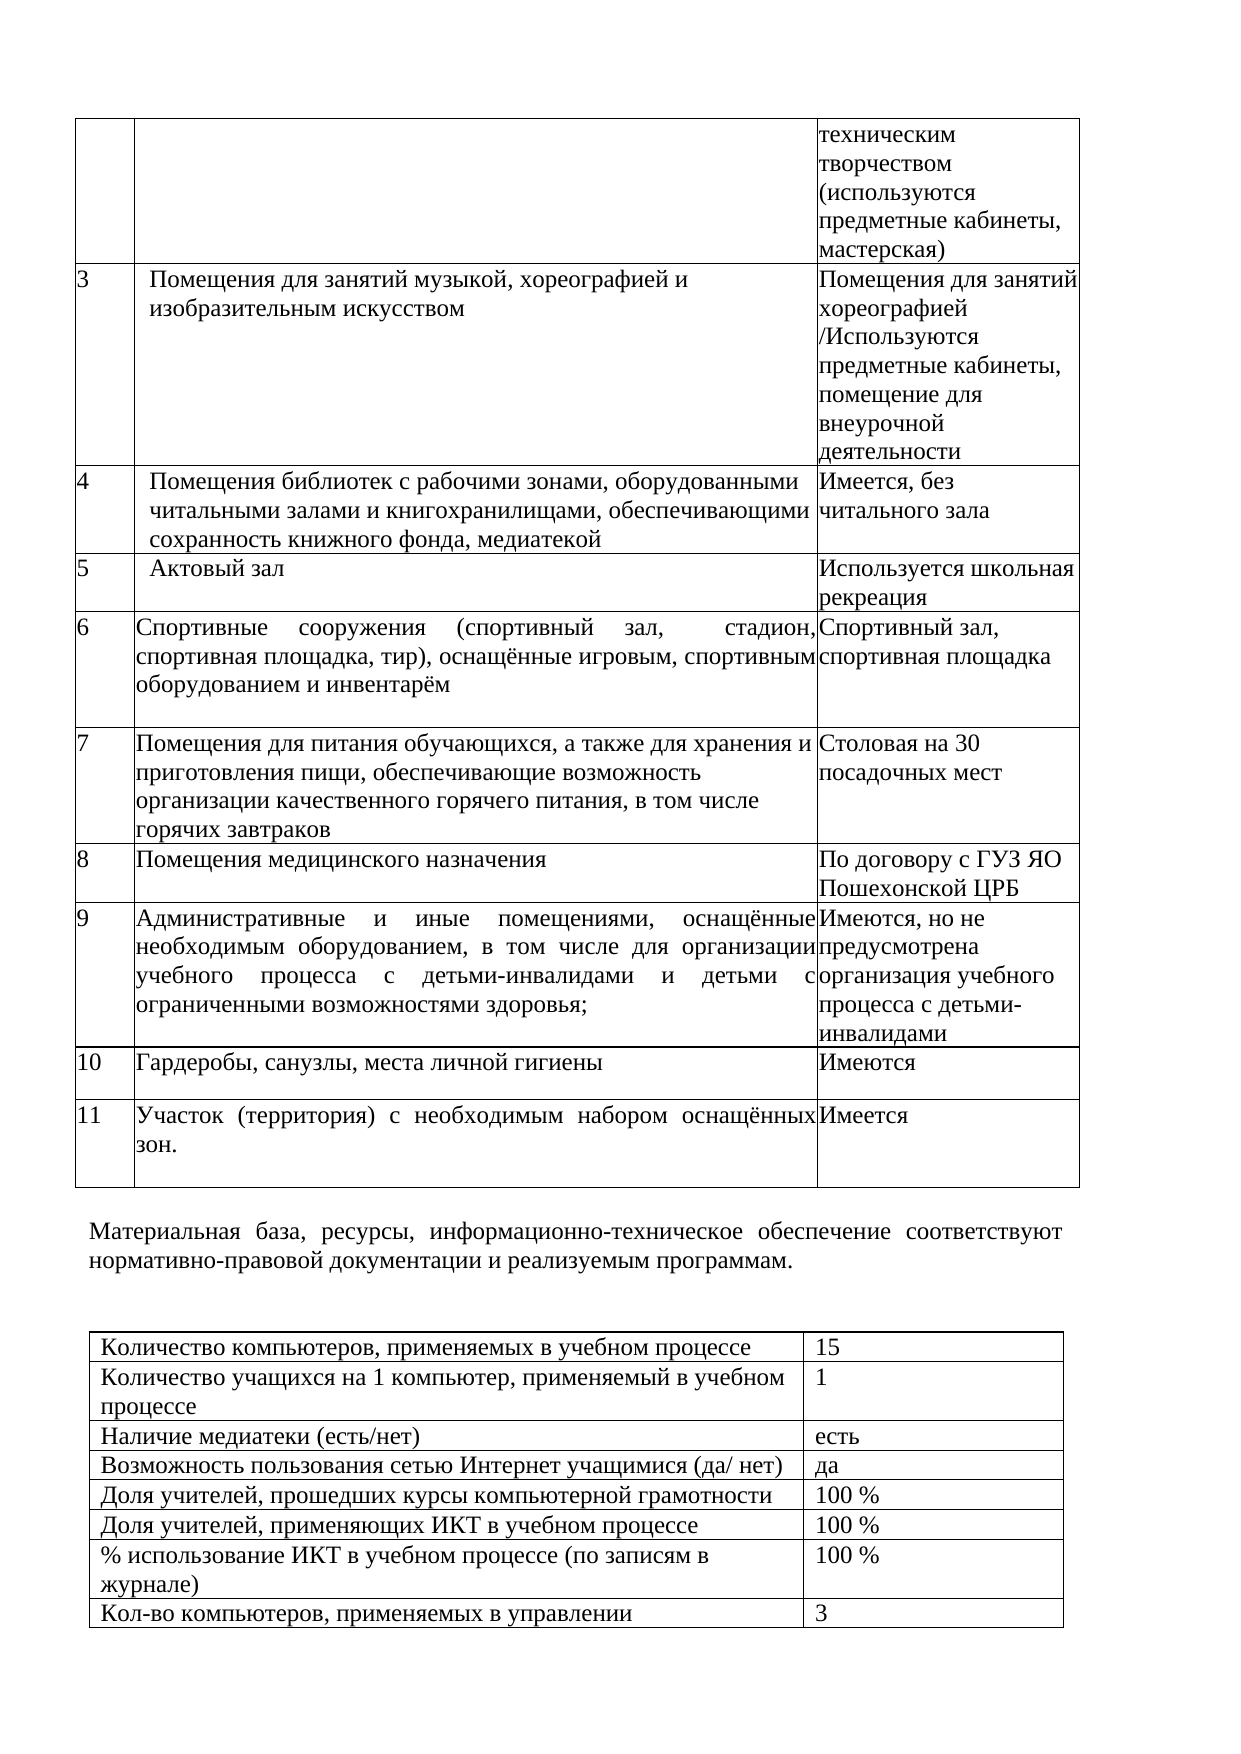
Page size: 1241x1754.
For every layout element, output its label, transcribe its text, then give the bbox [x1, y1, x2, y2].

table_cell Помещения медицинского назначения [135, 844, 817, 902]
table_cell Участок (территория) с необходимым набором оснащённых зон. [135, 1100, 817, 1187]
table_cell 10 [76, 1048, 134, 1099]
table_cell 100 % [804, 1510, 1063, 1539]
table_cell Имеется, без читального зала [818, 466, 1079, 552]
table_cell % использование ИКТ в учебном процессе (по записям в журнале) [90, 1540, 803, 1597]
table_cell 9 [76, 903, 134, 1046]
table_cell 100 % [804, 1540, 1063, 1597]
table_cell да [804, 1451, 1063, 1479]
table_cell Спортивный зал, спортивная площадка [818, 612, 1079, 727]
text Материальная база, ресурсы, информационно-техническое обеспечение соответствуют нормативно-правовой документации и реализуемым программам. [89, 1216, 1063, 1274]
table_cell Имеются, но не предусмотрена организация учебного процесса с детьми-инвалидами [818, 903, 1079, 1046]
table_cell Доля учителей, прошедших курсы компьютерной грамотности [90, 1480, 803, 1509]
table_cell 3 [804, 1599, 1063, 1627]
table_cell Административные и иные помещениями, оснащённые необходимым оборудованием, в том числе для организации учебного процесса с детьми-инвалидами и детьми с ограниченными возможностями здоровья; [135, 903, 817, 1046]
table_header Количество компьютеров, применяемых в учебном процессе [90, 1333, 803, 1361]
table_cell Имеются [818, 1048, 1079, 1099]
table_cell По договору с ГУЗ ЯО Пошехонской ЦРБ [818, 844, 1079, 902]
table_cell Наличие медиатеки (есть/нет) [90, 1421, 803, 1449]
table_cell 8 [76, 844, 134, 902]
table_cell Количество учащихся на 1 компьютер, применяемый в учебном процессе [90, 1362, 803, 1420]
table_cell 3 [76, 264, 134, 465]
table_cell 100 % [804, 1480, 1063, 1509]
table_cell 11 [76, 1100, 134, 1187]
table_cell 4 [76, 466, 134, 552]
table_cell Доля учителей, применяющих ИКТ в учебном процессе [90, 1510, 803, 1539]
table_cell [818, 119, 1079, 263]
table_cell Помещения для занятий хореографией /Используются предметные кабинеты, помещение для внеурочной деятельности [818, 264, 1079, 465]
table_header 15 [804, 1333, 1063, 1361]
table_cell 1 [804, 1362, 1063, 1420]
table_cell 2 [76, 119, 134, 263]
table_cell Актовый зал [135, 554, 817, 611]
table_cell 5 [76, 554, 134, 611]
table_cell 7 [76, 728, 134, 843]
table_cell Гардеробы, санузлы, места личной гигиены [135, 1048, 817, 1099]
table_cell Имеется [818, 1100, 1079, 1187]
table_cell Помещения для питания обучающихся, а также для хранения и приготовления пищи, обеспечивающие возможность организации качественного горячего питания, в том числе горячих завтраков [135, 728, 817, 843]
table_cell Возможность пользования сетью Интернет учащимися (да/ нет) [90, 1451, 803, 1479]
table_cell Кол-во компьютеров, применяемых в управлении [90, 1599, 803, 1627]
table_cell Помещения библиотек с рабочими зонами, оборудованными читальными залами и книгохранилищами, обеспечивающими сохранность книжного фонда, медиатекой [135, 466, 817, 552]
table_cell Спортивные сооружения (спортивный зал, стадион, спортивная площадка, тир), оснащённые игровым, спортивным оборудованием и инвентарём [135, 612, 817, 727]
table_cell 6 [76, 612, 134, 727]
table_cell Столовая на 30 посадочных мест [818, 728, 1079, 843]
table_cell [135, 119, 817, 263]
table_cell есть [804, 1421, 1063, 1449]
table_cell Используется школьная рекреация [818, 554, 1079, 611]
table_cell Помещения для занятий музыкой, хореографией и изобразительным искусством [135, 264, 817, 465]
